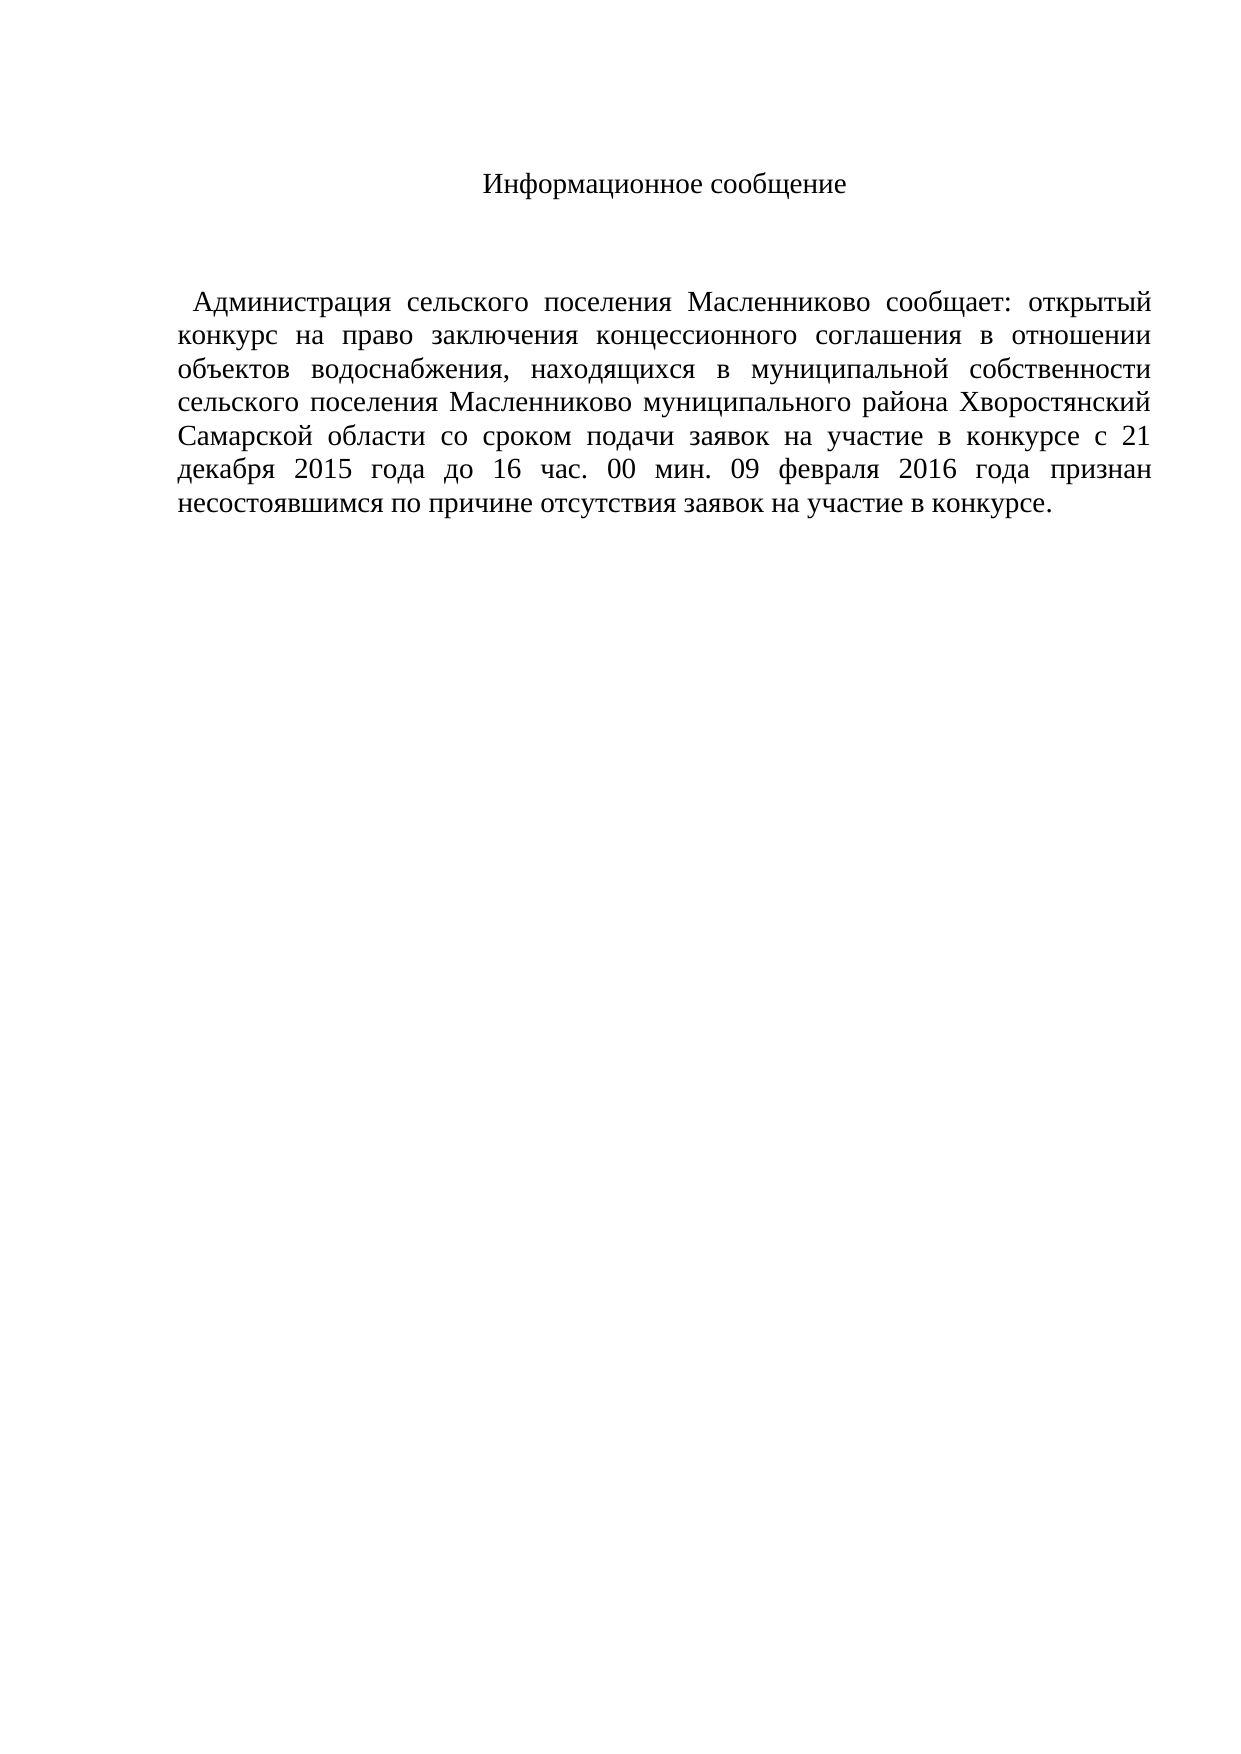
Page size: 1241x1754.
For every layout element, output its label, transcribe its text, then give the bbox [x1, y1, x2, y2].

text Информационное сообщение [177, 166, 1152, 199]
text Администрация сельского поселения Масленниково сообщает: открытый конкурс на право заключения концессионного соглашения в отношении объектов водоснабжения, находящихся в муниципальной собственности сельского поселения Масленниково муниципального района Хворостянский Самарской области со сроком подачи заявок на участие в конкурсе с 21 декабря 2015 года до 16 час. 00 мин. 09 февраля 2016 года признан несостоявшимся по причине отсутствия заявок на участие в конкурсе. [177, 284, 1152, 519]
